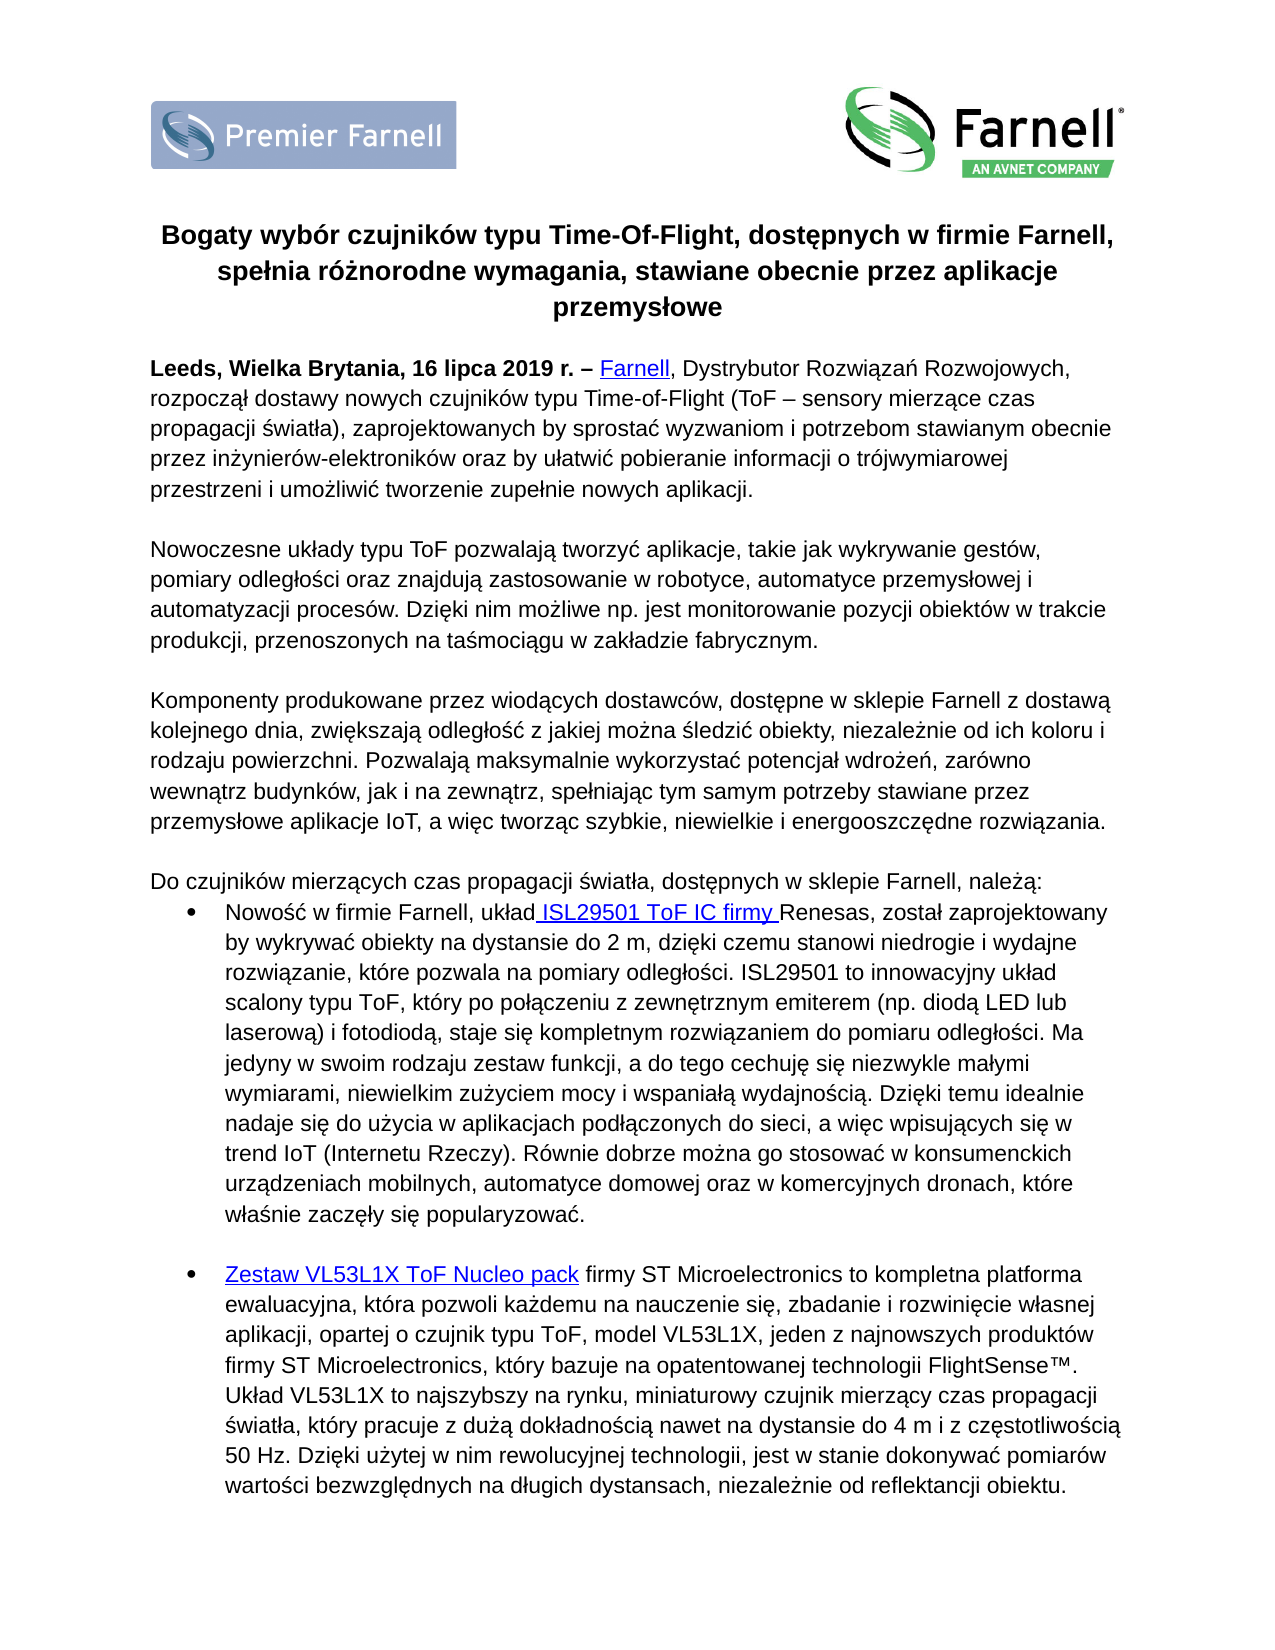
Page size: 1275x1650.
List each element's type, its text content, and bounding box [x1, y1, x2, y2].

text Bogaty wybór czujników typu Time-Of-Flight, dostępnych w firmie Farnell, spełnia różnorodne wymagania, stawiane obecnie przez aplikacje przemysłowe [150, 219, 1125, 322]
text Leeds, Wielka Brytania, 16 lipca 2019 r. – Farnell, Dystrybutor Rozwiązań Rozwojowych, rozpoczął dostawy nowych czujników typu Time-of-Flight (ToF – sensory mierzące czas propagacji światła), zaprojektowanych by sprostać wyzwaniom i potrzebom stawianym obecnie przez inżynierów-elektroników oraz by ułatwić pobieranie informacji o trójwymiarowej przestrzeni i umożliwić tworzenie zupełnie nowych aplikacji. [150, 355, 1125, 502]
text Do czujników mierzących czas propagacji światła, dostępnych w sklepie Farnell, należą: [150, 868, 1125, 894]
text Komponenty produkowane przez wiodących dostawców, dostępne w sklepie Farnell z dostawą kolejnego dnia, zwiększają odległość z jakiej można śledzić obiekty, niezależnie od ich koloru i rodzaju powierzchni. Pozwalają maksymalnie wykorzystać potencjał wdrożeń, zarówno wewnątrz budynków, jak i na zewnątrz, spełniając tym samym potrzeby stawiane przez przemysłowe aplikacje IoT, a więc tworząc szybkie, niewielkie i energooszczędne rozwiązania. [150, 687, 1125, 834]
text Nowoczesne układy typu ToF pozwalają tworzyć aplikacje, takie jak wykrywanie gestów, pomiary odległości oraz znajdują zastosowanie w robotyce, automatyce przemysłowej i automatyzacji procesów. Dzięki nim możliwe np. jest monitorowanie pozycji obiektów w trakcie produkcji, przenoszonych na taśmociągu w zakładzie fabrycznym. [150, 536, 1125, 653]
list Nowość w firmie Farnell, układ ISL29501 ToF IC firmy Renesas, został zaprojektowany by wykrywać obiekty na dystansie do 2 m, dzięki czemu stanowi niedrogie i wydajne rozwiązanie, które pozwala na pomiary odległości. ISL29501 to innowacyjny układ scalony typu ToF, który po połączeniu z zewnętrznym emiterem (np. diodą LED lub laserową) i fotodiodą, staje się kompletnym rozwiązaniem do pomiaru odległości. Ma jedyny w swoim rodzaju zestaw funkcji, a do tego cechuję się niezwykle małymi wymiarami, niewielkim zużyciem mocy i wspaniałą wydajnością. Dzięki temu idealnie nadaje się do użycia w aplikacjach podłączonych do sieci, a więc wpisujących się w trend IoT (Internetu Rzeczy). Równie dobrze można go stosować w konsumenckich urządzeniach mobilnych, automatyce domowej oraz w komercyjnych dronach, które właśnie zaczęły się popularyzować. [187, 898, 1125, 1227]
picture [842, 83, 1125, 181]
picture [150, 100, 457, 169]
